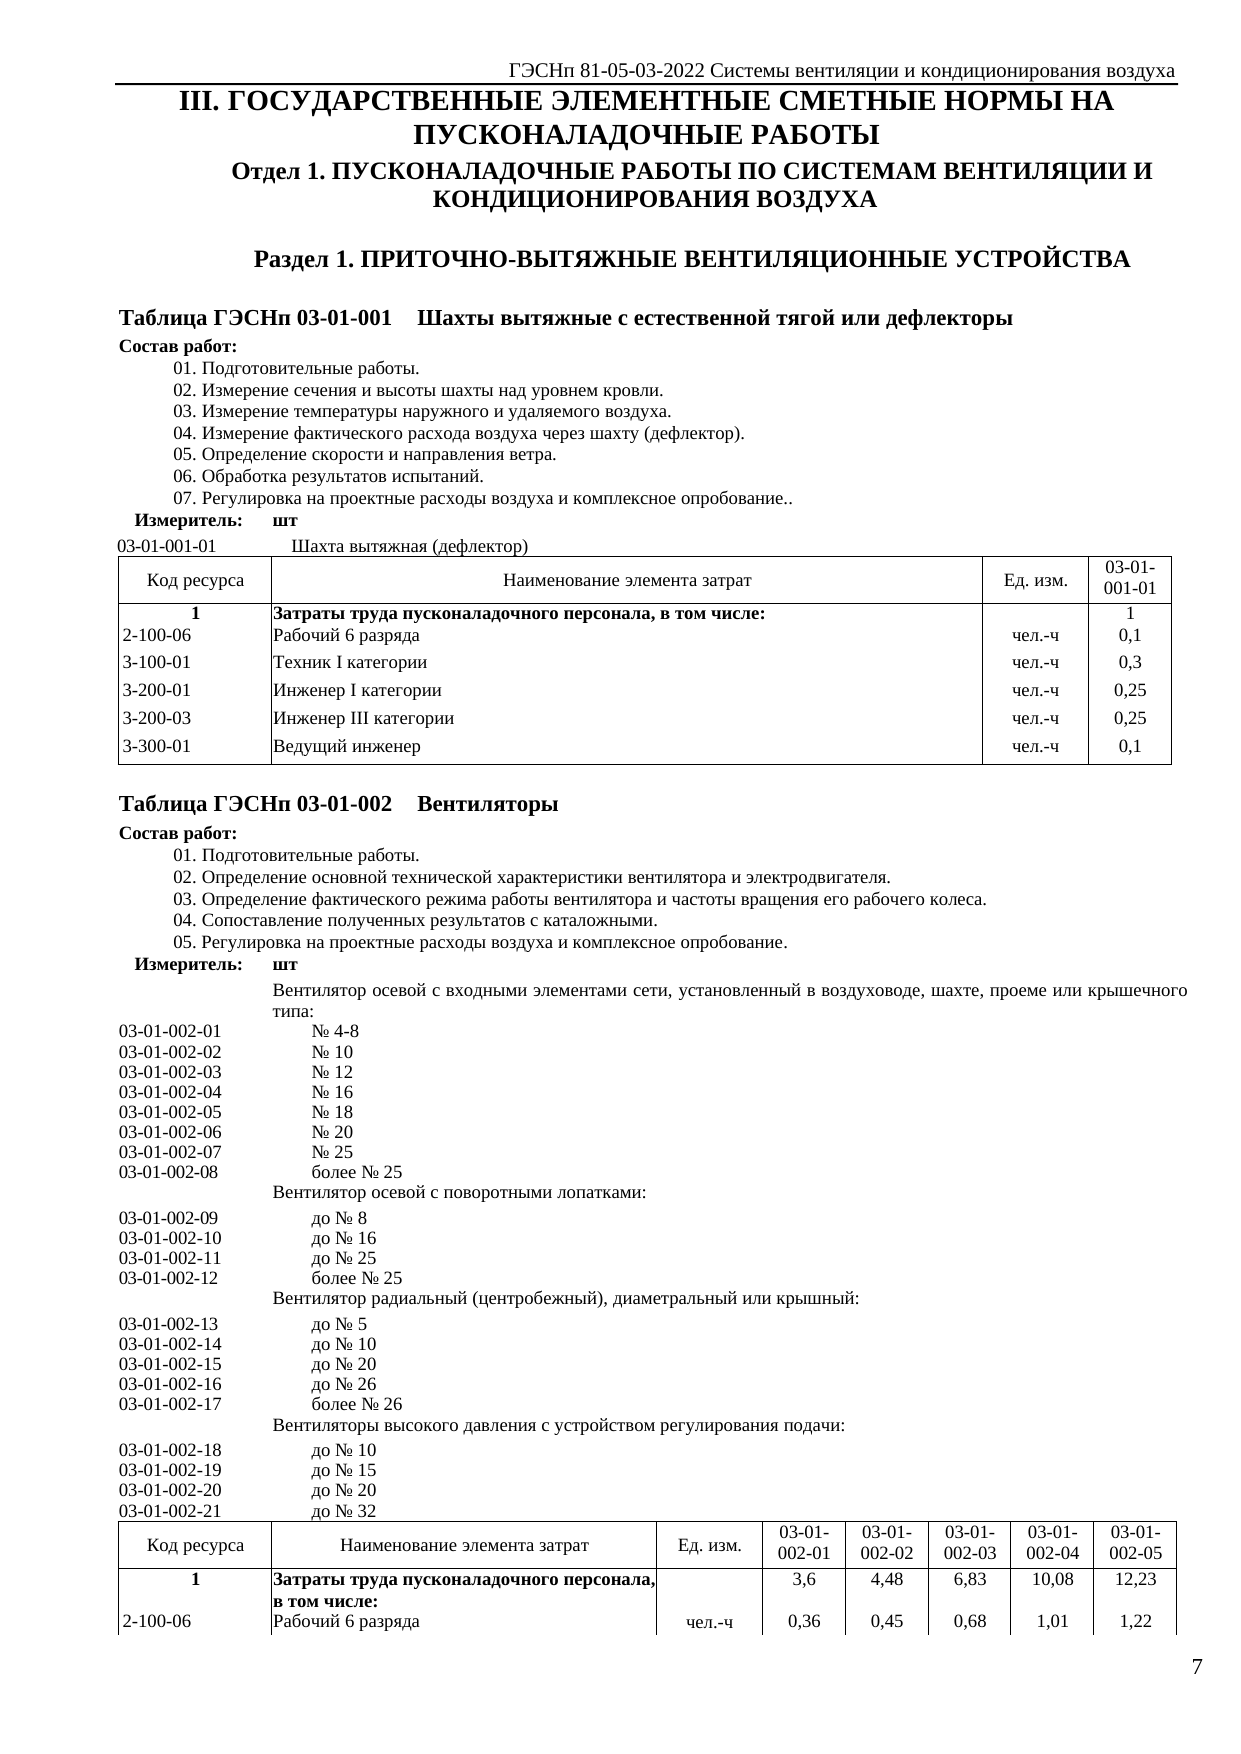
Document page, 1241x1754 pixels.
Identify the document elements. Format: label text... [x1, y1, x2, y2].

text 06. Обработка результатов испытаний. [173, 465, 1203, 487]
subtitle ГОСУДАРСТВЕННЫЕ ЭЛЕМЕНТНЫЕ СМЕТНЫЕ НОРМЫ НА ПУСКОНАЛАДОЧНЫЕ РАБОТЫ [179, 83, 1115, 150]
text 03-01-002-18 до № 10 [118, 1440, 1203, 1461]
subtitle Измеритель: шт [134, 953, 1203, 974]
table_cell 4,48 0,45 [846, 1569, 928, 1635]
table_cell 1 2-100-06 [119, 1569, 271, 1635]
table_cell 10,08 1,01 [1011, 1569, 1093, 1635]
text 03-01-002-04 № 16 [118, 1082, 1203, 1102]
table_cell 3-200-01 [119, 677, 271, 705]
text 03-01-002-16 до № 26 [118, 1374, 1203, 1394]
table_cell Затраты труда пусконаладочного персонала, в том числе: Рабочий 6 разряда [272, 1569, 656, 1635]
table_cell 3-300-01 [119, 733, 271, 764]
text 03-01-002-06 № 20 [118, 1122, 1203, 1142]
text 03-01-002-12 более № 25 [118, 1268, 1203, 1288]
table_cell 6,83 0,68 [929, 1569, 1010, 1635]
subtitle Таблица ГЭСНп 03-01-002 Вентиляторы [118, 790, 1203, 817]
table_cell чел.-ч [983, 649, 1088, 677]
text 03. Измерение температуры наружного и удаляемого воздуха. [173, 401, 1203, 422]
text 03-01-001-01 Шахта вытяжная (дефлектор) [102, 535, 1203, 556]
text 03-01-002-20 до № 20 [118, 1481, 1203, 1501]
text 03-01-002-11 до № 25 [118, 1248, 1203, 1268]
table_cell чел.-ч [657, 1569, 762, 1635]
text 05. Определение скорости и направления ветра. [173, 443, 1203, 465]
table_cell Инженер I категории [272, 677, 982, 705]
text Раздел 1. ПРИТОЧНО-ВЫТЯЖНЫЕ ВЕНТИЛЯЦИОННЫЕ УСТРОЙСТВА [253, 244, 1203, 273]
table_cell чел.-ч [983, 705, 1088, 733]
table_header Наименование элемента затрат [272, 557, 982, 603]
table_cell 0,3 [1089, 649, 1171, 677]
table_cell 1 [1089, 604, 1171, 625]
table_header 03-01- 002-03 [929, 1522, 1010, 1568]
text 03-01-002-03 № 12 [118, 1062, 1203, 1082]
subtitle Таблица ГЭСНп 03-01-001 Шахты вытяжные с естественной тягой или дефлекторы [118, 304, 1203, 330]
text 03-01-002-02 № 10 [118, 1042, 1203, 1062]
subtitle Измеритель: шт [134, 509, 1203, 530]
table_cell чел.-ч [983, 625, 1088, 649]
text 02. Определение основной технической характеристики вентилятора и электродвигателя. [173, 866, 1203, 887]
text 03-01-002-10 до № 16 [118, 1228, 1203, 1248]
table_cell чел.-ч [983, 733, 1088, 764]
table_header 03-01- 002-05 [1094, 1522, 1176, 1568]
text 03-01-002-09 до № 8 [118, 1207, 1203, 1228]
text 04. Сопоставление полученных результатов с каталожными. [173, 909, 1203, 931]
table_cell Ведущий инженер [272, 733, 982, 764]
text 01. Подготовительные работы. [173, 357, 1203, 379]
table_cell 0,1 [1089, 625, 1171, 649]
table_cell 3-100-01 [119, 649, 271, 677]
text 03. Определение фактического режима работы вентилятора и частоты вращения его рабочего колеса. [173, 888, 1203, 909]
table_cell 0,1 [1089, 733, 1171, 764]
table_cell 12,23 1,22 [1094, 1569, 1176, 1635]
table_header 03-01- 002-04 [1011, 1522, 1093, 1568]
table_cell Техник I категории [272, 649, 982, 677]
text 07. Регулировка на проектные расходы воздуха и комплексное опробование.. [173, 487, 1203, 508]
table_cell 0,25 [1089, 705, 1171, 733]
text 03-01-002-15 до № 20 [118, 1354, 1203, 1374]
text 03-01-002-07 № 25 [118, 1142, 1203, 1162]
table_cell [983, 604, 1088, 625]
subtitle Отдел 1. ПУСКОНАЛАДОЧНЫЕ РАБОТЫ ПО СИСТЕМАМ ВЕНТИЛЯЦИИ И КОНДИЦИОНИРОВАНИЯ ВОЗДУХА [231, 156, 1155, 213]
table_header 03-01- 002-02 [846, 1522, 928, 1568]
table_cell 3,6 0,36 [763, 1569, 845, 1635]
text Вентилятор осевой с поворотными лопатками: [272, 1182, 1203, 1203]
table_header Ед. изм. [983, 557, 1088, 603]
table_cell Затраты труда пусконаладочного персонала, в том числе: [272, 604, 982, 625]
text 01. Подготовительные работы. [173, 844, 1203, 866]
text Вентилятор осевой с входными элементами сети, установленный в воздуховоде, шахте, проеме или крышечного типа: [272, 978, 1203, 1022]
text 03-01-002-14 до № 10 [118, 1334, 1203, 1354]
table_cell Рабочий 6 разряда [272, 625, 982, 649]
text 03-01-002-21 до № 32 [118, 1501, 1203, 1521]
text 03-01-002-13 до № 5 [118, 1314, 1203, 1334]
table_cell 1 [119, 604, 271, 625]
subtitle Состав работ: [118, 335, 1203, 356]
text Вентиляторы высокого давления с устройством регулирования подачи: [272, 1414, 1203, 1435]
table_header Ед. изм. [657, 1522, 762, 1568]
text 05. Регулировка на проектные расходы воздуха и комплексное опробование. [173, 931, 1203, 952]
text 03-01-002-01 № 4-8 [118, 1022, 1203, 1042]
table_cell 3-200-03 [119, 705, 271, 733]
subtitle Состав работ: [118, 822, 1203, 843]
text 03-01-002-19 до № 15 [118, 1461, 1203, 1481]
text 03-01-002-08 более № 25 [118, 1162, 1203, 1182]
table_header 03-01- 002-01 [763, 1522, 845, 1568]
table_header Код ресурса [119, 557, 271, 603]
table_cell 0,25 [1089, 677, 1171, 705]
table_header Наименование элемента затрат [272, 1522, 656, 1568]
table_cell Инженер III категории [272, 705, 982, 733]
text 02. Измерение сечения и высоты шахты над уровнем кровли. [173, 379, 1203, 401]
text Вентилятор радиальный (центробежный), диаметральный или крышный: [272, 1288, 1203, 1309]
table_header Код ресурса [119, 1522, 271, 1568]
table_cell 2-100-06 [119, 625, 271, 649]
table_cell чел.-ч [983, 677, 1088, 705]
text 04. Измерение фактического расхода воздуха через шахту (дефлектор). [173, 422, 1203, 443]
text 03-01-002-05 № 18 [118, 1102, 1203, 1122]
table_header 03-01- 001-01 [1089, 557, 1171, 603]
text 03-01-002-17 более № 26 [118, 1394, 1203, 1414]
